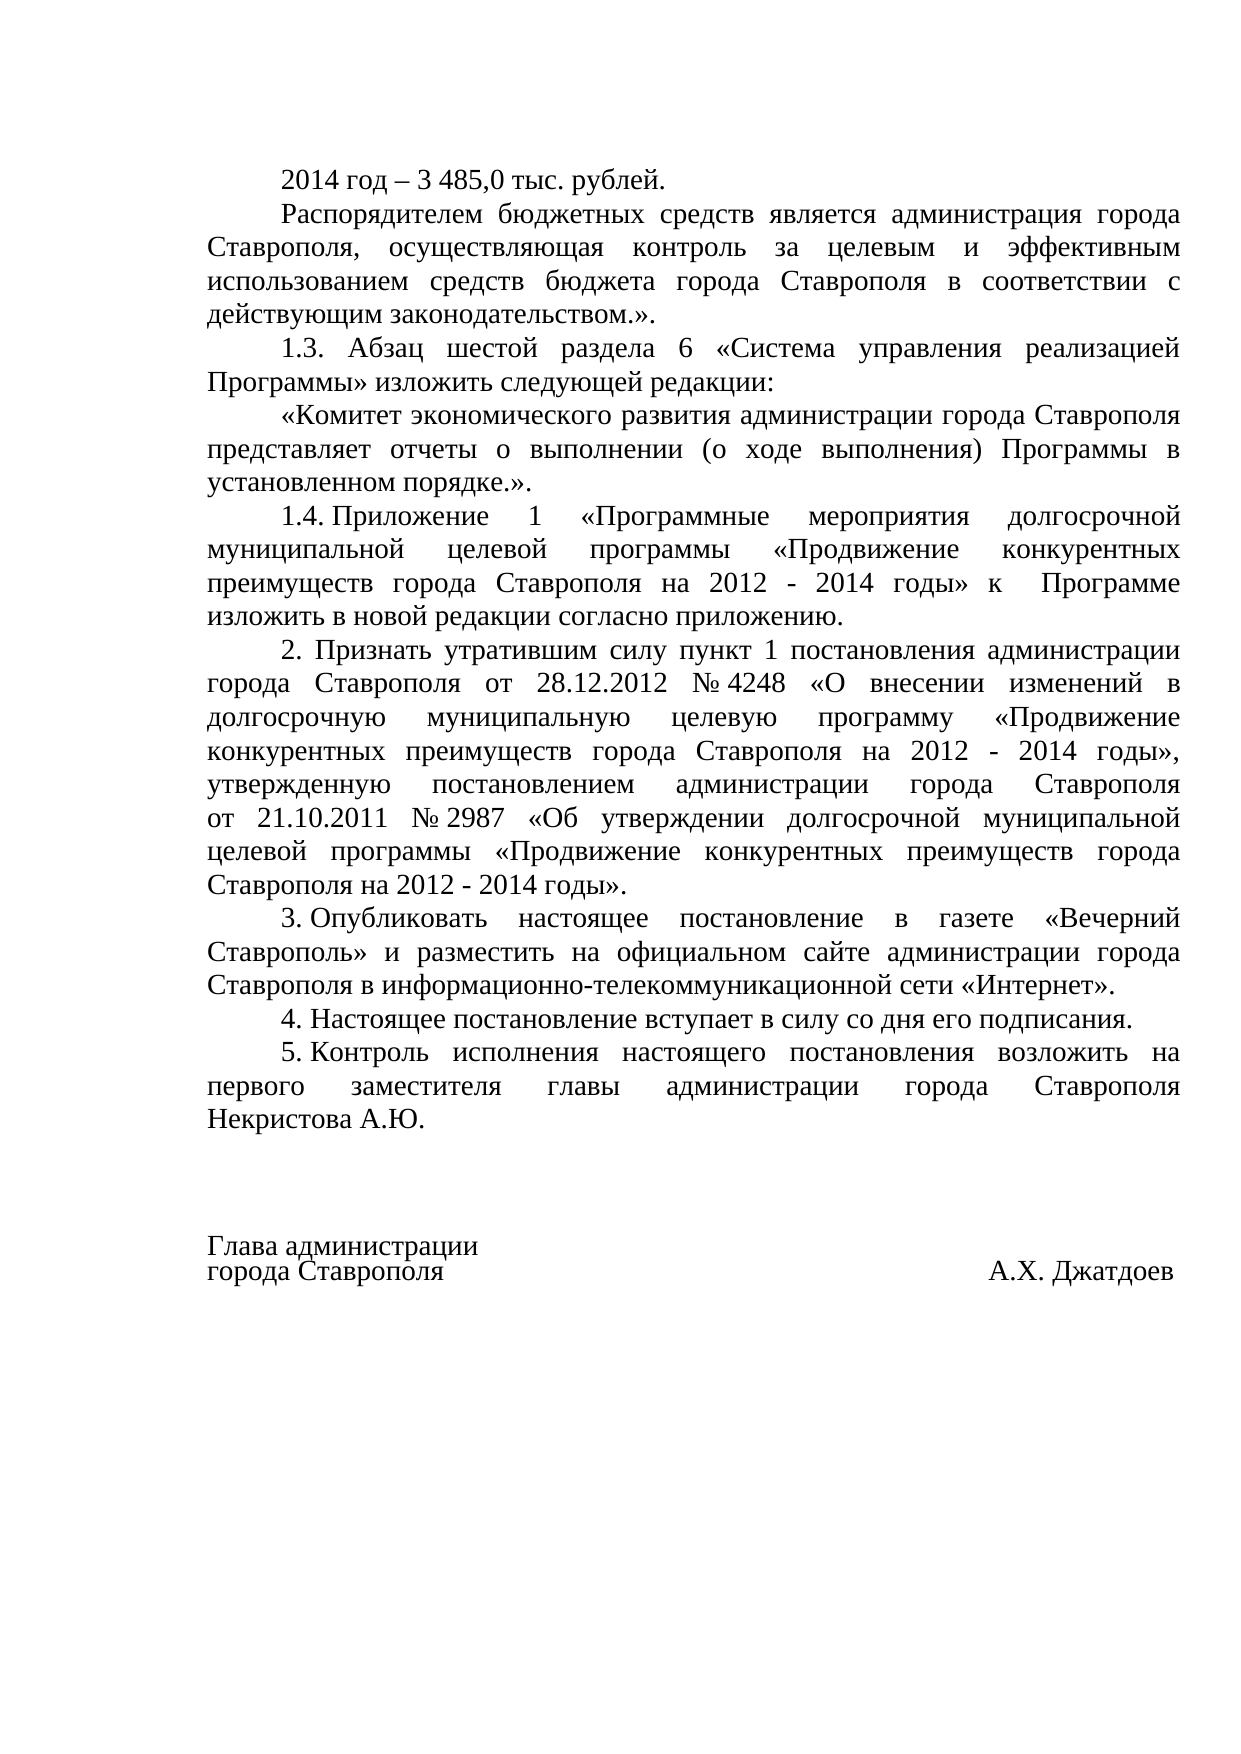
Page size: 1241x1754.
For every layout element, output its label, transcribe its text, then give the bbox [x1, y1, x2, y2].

text 2014 год – 3 485,0 тыс. рублей. [207, 162, 1181, 196]
text 1.3. Абзац шестой раздела 6 «Система управления реализацией Программы» изложить следующей редакции: [207, 330, 1181, 397]
text 4. Настоящее постановление вступает в силу со дня его подписания. [207, 1001, 1181, 1034]
text 1.4. Приложение 1 «Программные мероприятия долгосрочной муниципальной целевой программы «Продвижение конкурентных преимуществ города Ставрополя на 2012 - 2014 годы» к Программе изложить в новой редакции согласно приложению. [207, 498, 1181, 632]
text 5. Контроль исполнения настоящего постановления возложить на первого заместителя главы администрации города Ставрополя Некристова А.Ю. [207, 1034, 1181, 1135]
text города Ставрополя А.Х. Джатдоев [207, 1261, 1059, 1286]
text 2. Признать утратившим силу пункт 1 постановления администрации города Ставрополя от 28.12.2012 № 4248 «О внесении изменений в долгосрочную муниципальную целевую программу «Продвижение конкурентных преимуществ города Ставрополя на 2012 - 2014 годы», утвержденную постановлением администрации города Ставрополя от 21.10.2011 № 2987 «Об утверждении долгосрочной муниципальной целевой программы «Продвижение конкурентных преимуществ города Ставрополя на 2012 - 2014 годы». [207, 632, 1181, 900]
text Распорядителем бюджетных средств является администрация города Ставрополя, осуществляющая контроль за целевым и эффективным использованием средств бюджета города Ставрополя в соответствии с действующим законодательством.». [207, 196, 1181, 330]
text Глава администрации [207, 1236, 1181, 1261]
text города Ставрополя А.Х. Джатдоев [1069, 1261, 1181, 1286]
text «Комитет экономического развития администрации города Ставрополя представляет отчеты о выполнении (о ходе выполнения) Программы в установленном порядке.». [207, 397, 1181, 498]
text 3. Опубликовать настоящее постановление в газете «Вечерний Ставрополь» и разместить на официальном сайте администрации города Ставрополя в информационно-телекоммуникационной сети «Интернет». [207, 900, 1181, 1001]
